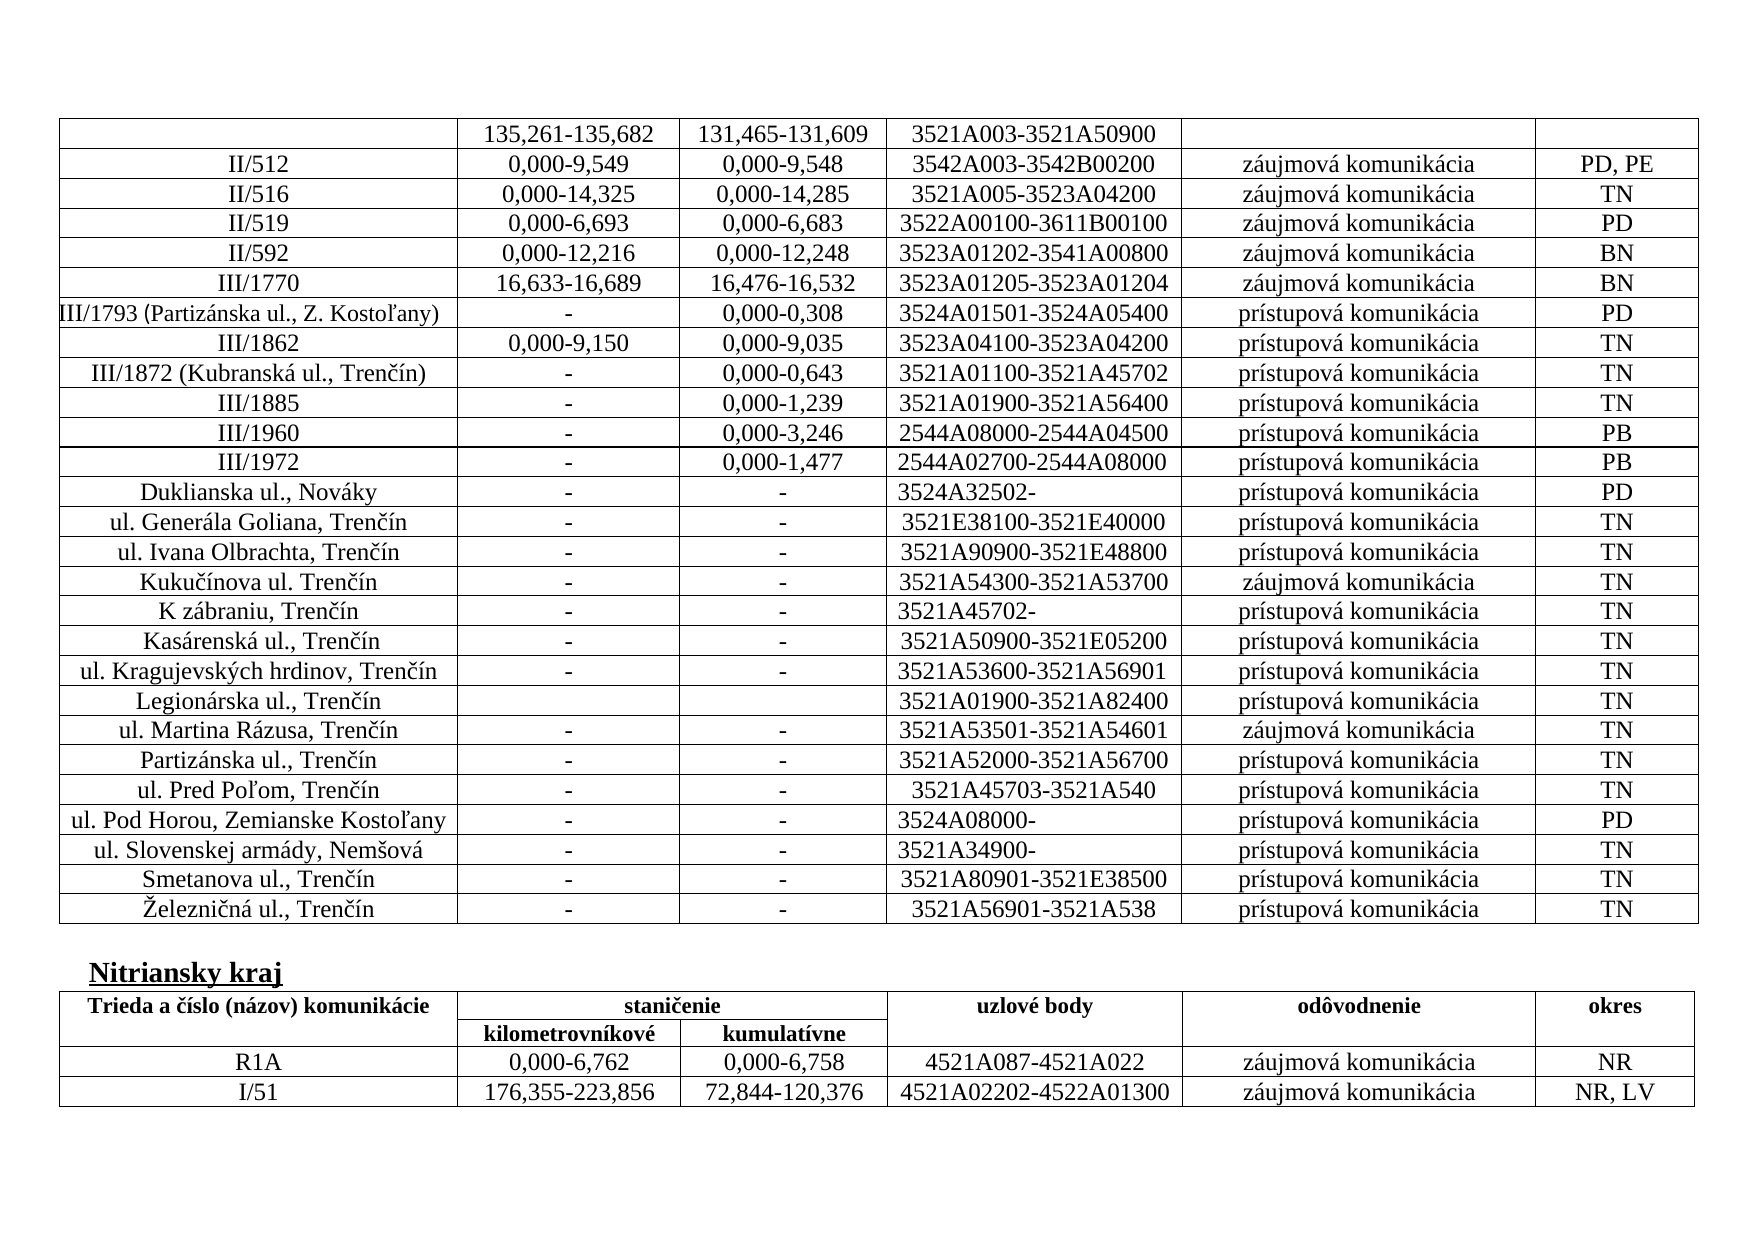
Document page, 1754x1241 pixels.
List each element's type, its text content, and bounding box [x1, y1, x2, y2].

table_cell - [680, 656, 886, 685]
table_cell II/519 [60, 209, 457, 237]
table_cell - [458, 537, 679, 566]
table_cell ul. Kragujevských hrdinov, Trenčín [60, 656, 457, 685]
table_cell 3524A08000- [887, 805, 1181, 834]
table_cell - [458, 626, 679, 655]
table_cell [458, 686, 679, 714]
table_cell - [680, 537, 886, 566]
table_cell TN [1536, 656, 1698, 685]
table_header okres [1536, 992, 1694, 1046]
table_cell ul. Slovenskej armády, Nemšová [60, 835, 457, 863]
table_cell 3521A80901-3521E38500 [887, 865, 1181, 893]
table_header uzlové body [888, 992, 1182, 1046]
table_cell III/1793 (Partizánska ul., Z. Kostoľany) [60, 298, 457, 327]
table_cell 3521A50900-3521E05200 [887, 626, 1181, 655]
table_cell PD [1536, 477, 1698, 506]
table_cell TN [1536, 894, 1698, 923]
table_cell 2544A08000-2544A04500 [887, 418, 1181, 446]
table_cell 0,000-14,325 [458, 179, 679, 207]
table_cell záujmová komunikácia [1182, 149, 1535, 178]
table_cell TN [1536, 745, 1698, 774]
table_cell 3521A01900-3521A82400 [887, 686, 1181, 714]
table_cell prístupová komunikácia [1182, 656, 1535, 685]
table_cell - [458, 448, 679, 476]
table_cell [680, 119, 886, 148]
table_cell 3521A005-3523A04200 [887, 179, 1181, 207]
table_cell II/512 [60, 149, 457, 178]
table_cell 2544A02700-2544A08000 [887, 448, 1181, 476]
table_cell 3521A56901-3521A538 [887, 894, 1181, 923]
table_cell Kukučínova ul. Trenčín [60, 567, 457, 595]
table_cell TN [1536, 507, 1698, 536]
table_cell prístupová komunikácia [1182, 775, 1535, 804]
table_cell 3521A01900-3521A56400 [887, 388, 1181, 417]
table_cell 3521A90900-3521E48800 [887, 537, 1181, 566]
table_cell - [458, 775, 679, 804]
table_cell - [680, 775, 886, 804]
table_cell 3522A00100-3611B00100 [887, 209, 1181, 237]
table_cell TN [1536, 865, 1698, 893]
table_cell prístupová komunikácia [1182, 448, 1535, 476]
table_cell II/507 [60, 119, 457, 148]
table_cell záujmová komunikácia [1182, 179, 1535, 207]
table_cell III/1972 [60, 448, 457, 476]
table_cell 176,355-223,856 [458, 1077, 680, 1106]
table_cell prístupová komunikácia [1182, 865, 1535, 893]
table_cell TN [1536, 835, 1698, 863]
text Nitriansky kraj [89, 955, 1695, 989]
table_cell - [680, 745, 886, 774]
table_cell - [680, 567, 886, 595]
table_cell 0,000-6,762 [458, 1047, 680, 1076]
table_cell 0,000-6,683 [680, 209, 886, 237]
table_cell prístupová komunikácia [1182, 388, 1535, 417]
table_header Trieda a číslo (názov) komunikácie [60, 992, 457, 1046]
table_header odôvodnenie [1183, 992, 1535, 1046]
table_cell - [458, 596, 679, 625]
table_cell II/592 [60, 238, 457, 267]
table_cell - [458, 388, 679, 417]
table_cell III/1770 [60, 268, 457, 297]
table_cell - [680, 865, 886, 893]
table_cell III/1872 (Kubranská ul., Trenčín) [60, 358, 457, 387]
table_cell prístupová komunikácia [1182, 328, 1535, 357]
table_cell Duklianska ul., Nováky [60, 477, 457, 506]
table_cell prístupová komunikácia [1182, 596, 1535, 625]
table_cell 0,000-9,549 [458, 149, 679, 178]
table_cell kumulatívne [681, 1020, 887, 1046]
table_cell - [458, 507, 679, 536]
table_cell III/1885 [60, 388, 457, 417]
table_cell - [680, 894, 886, 923]
table_cell - [458, 567, 679, 595]
table_cell 0,000-1,239 [680, 388, 886, 417]
table_cell 3542A003-3542B00200 [887, 149, 1181, 178]
table_cell 4521A02202-4522A01300 [888, 1077, 1182, 1106]
table_cell 0,000-9,035 [680, 328, 886, 357]
table_cell 0,000-0,308 [680, 298, 886, 327]
table_cell Partizánska ul., Trenčín [60, 745, 457, 774]
table_cell - [680, 626, 886, 655]
table_cell prístupová komunikácia [1182, 686, 1535, 714]
table_cell záujmová komunikácia [1183, 1077, 1535, 1106]
table_cell - [680, 596, 886, 625]
table_cell - [458, 805, 679, 834]
table_cell TN [1536, 537, 1698, 566]
table_cell záujmová komunikácia [1182, 716, 1535, 744]
table_cell K zábraniu, Trenčín [60, 596, 457, 625]
table_cell 3521A01100-3521A45702 [887, 358, 1181, 387]
table_cell 3521A45702- [887, 596, 1181, 625]
table_cell R1A [60, 1047, 457, 1076]
table_cell BN [1536, 268, 1698, 297]
table_cell 3524A01501-3524A05400 [887, 298, 1181, 327]
table_cell TN [1536, 716, 1698, 744]
table_cell 72,844-120,376 [681, 1077, 887, 1106]
table_cell 3523A04100-3523A04200 [887, 328, 1181, 357]
table_cell 0,000-1,477 [680, 448, 886, 476]
table_cell 3521A54300-3521A53700 [887, 567, 1181, 595]
table_cell ul. Generála Goliana, Trenčín [60, 507, 457, 536]
table_cell PD [1536, 805, 1698, 834]
table_cell záujmová komunikácia [1183, 1047, 1535, 1076]
table_cell 16,476-16,532 [680, 268, 886, 297]
table_cell 3521A52000-3521A56700 [887, 745, 1181, 774]
table_cell prístupová komunikácia [1182, 805, 1535, 834]
table_cell ul. Pred Poľom, Trenčín [60, 775, 457, 804]
table_cell kilometrovníkové [458, 1020, 680, 1046]
table_cell 3521A53600-3521A56901 [887, 656, 1181, 685]
table_cell 0,000-3,246 [680, 418, 886, 446]
table_cell 0,000-0,643 [680, 358, 886, 387]
table_cell TN [1536, 686, 1698, 714]
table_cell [887, 119, 1181, 148]
table_cell TN [1536, 388, 1698, 417]
table_cell - [458, 358, 679, 387]
table_cell TN [1536, 358, 1698, 387]
table_header staničenie [458, 992, 887, 1019]
table_cell prístupová komunikácia [1182, 745, 1535, 774]
table_cell prístupová komunikácia [1182, 418, 1535, 446]
table_cell - [680, 805, 886, 834]
table_cell III/1960 [60, 418, 457, 446]
table_cell 3521E38100-3521E40000 [887, 507, 1181, 536]
table_cell PD [1536, 209, 1698, 237]
table_cell - [680, 716, 886, 744]
table_cell záujmová komunikácia [1182, 268, 1535, 297]
table_cell NR [1536, 1047, 1694, 1076]
table_cell ul. Pod Horou, Zemianske Kostoľany [60, 805, 457, 834]
table_cell Smetanova ul., Trenčín [60, 865, 457, 893]
table_cell - [680, 507, 886, 536]
table_cell TN [1536, 596, 1698, 625]
table_cell - [458, 865, 679, 893]
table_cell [1182, 119, 1535, 148]
table_cell TN [1536, 567, 1698, 595]
table_cell TN [1536, 179, 1698, 207]
table_cell 16,633-16,689 [458, 268, 679, 297]
table_cell záujmová komunikácia [1182, 238, 1535, 267]
table_cell [680, 686, 886, 714]
table_cell 3521A45703-3521A540 [887, 775, 1181, 804]
table_cell 3523A01202-3541A00800 [887, 238, 1181, 267]
table_cell prístupová komunikácia [1182, 507, 1535, 536]
table_cell záujmová komunikácia [1182, 209, 1535, 237]
table_cell - [458, 656, 679, 685]
table_cell prístupová komunikácia [1182, 626, 1535, 655]
table_cell 3524A32502- [887, 477, 1181, 506]
table_cell prístupová komunikácia [1182, 894, 1535, 923]
table_cell Železničná ul., Trenčín [60, 894, 457, 923]
table_cell - [458, 716, 679, 744]
table_cell III/1862 [60, 328, 457, 357]
table_cell Kasárenská ul., Trenčín [60, 626, 457, 655]
table_cell PD [1536, 298, 1698, 327]
table_cell PB [1536, 418, 1698, 446]
table_cell 3523A01205-3523A01204 [887, 268, 1181, 297]
table_cell záujmová komunikácia [1182, 567, 1535, 595]
table_cell 0,000-12,216 [458, 238, 679, 267]
table_cell 3521A53501-3521A54601 [887, 716, 1181, 744]
table_cell 0,000-6,758 [681, 1047, 887, 1076]
table_cell 0,000-12,248 [680, 238, 886, 267]
table_cell - [458, 894, 679, 923]
table_cell - [680, 477, 886, 506]
table_cell TN [1536, 626, 1698, 655]
table_cell - [458, 477, 679, 506]
table_cell 0,000-14,285 [680, 179, 886, 207]
table_cell ul. Martina Rázusa, Trenčín [60, 716, 457, 744]
table_cell TN [1536, 119, 1698, 148]
table_cell I/51 [60, 1077, 457, 1106]
table_cell - [458, 835, 679, 863]
table_cell ul. Ivana Olbrachta, Trenčín [60, 537, 457, 566]
table_cell prístupová komunikácia [1182, 358, 1535, 387]
table_cell PD, PE [1536, 149, 1698, 178]
table_cell 0,000-9,548 [680, 149, 886, 178]
table_cell prístupová komunikácia [1182, 835, 1535, 863]
table_cell PB [1536, 448, 1698, 476]
table_cell - [458, 745, 679, 774]
table_cell BN [1536, 238, 1698, 267]
table_cell - [458, 298, 679, 327]
table_cell prístupová komunikácia [1182, 537, 1535, 566]
table_cell prístupová komunikácia [1182, 298, 1535, 327]
table_cell 0,000-6,693 [458, 209, 679, 237]
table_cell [458, 119, 679, 148]
table_cell Legionárska ul., Trenčín [60, 686, 457, 714]
table_cell - [458, 418, 679, 446]
table_cell - [680, 835, 886, 863]
table_cell II/516 [60, 179, 457, 207]
table_cell NR, LV [1536, 1077, 1694, 1106]
table_cell TN [1536, 328, 1698, 357]
table_cell TN [1536, 775, 1698, 804]
table_cell 4521A087-4521A022 [888, 1047, 1182, 1076]
table_cell 0,000-9,150 [458, 328, 679, 357]
table_cell prístupová komunikácia [1182, 477, 1535, 506]
table_cell 3521A34900- [887, 835, 1181, 863]
